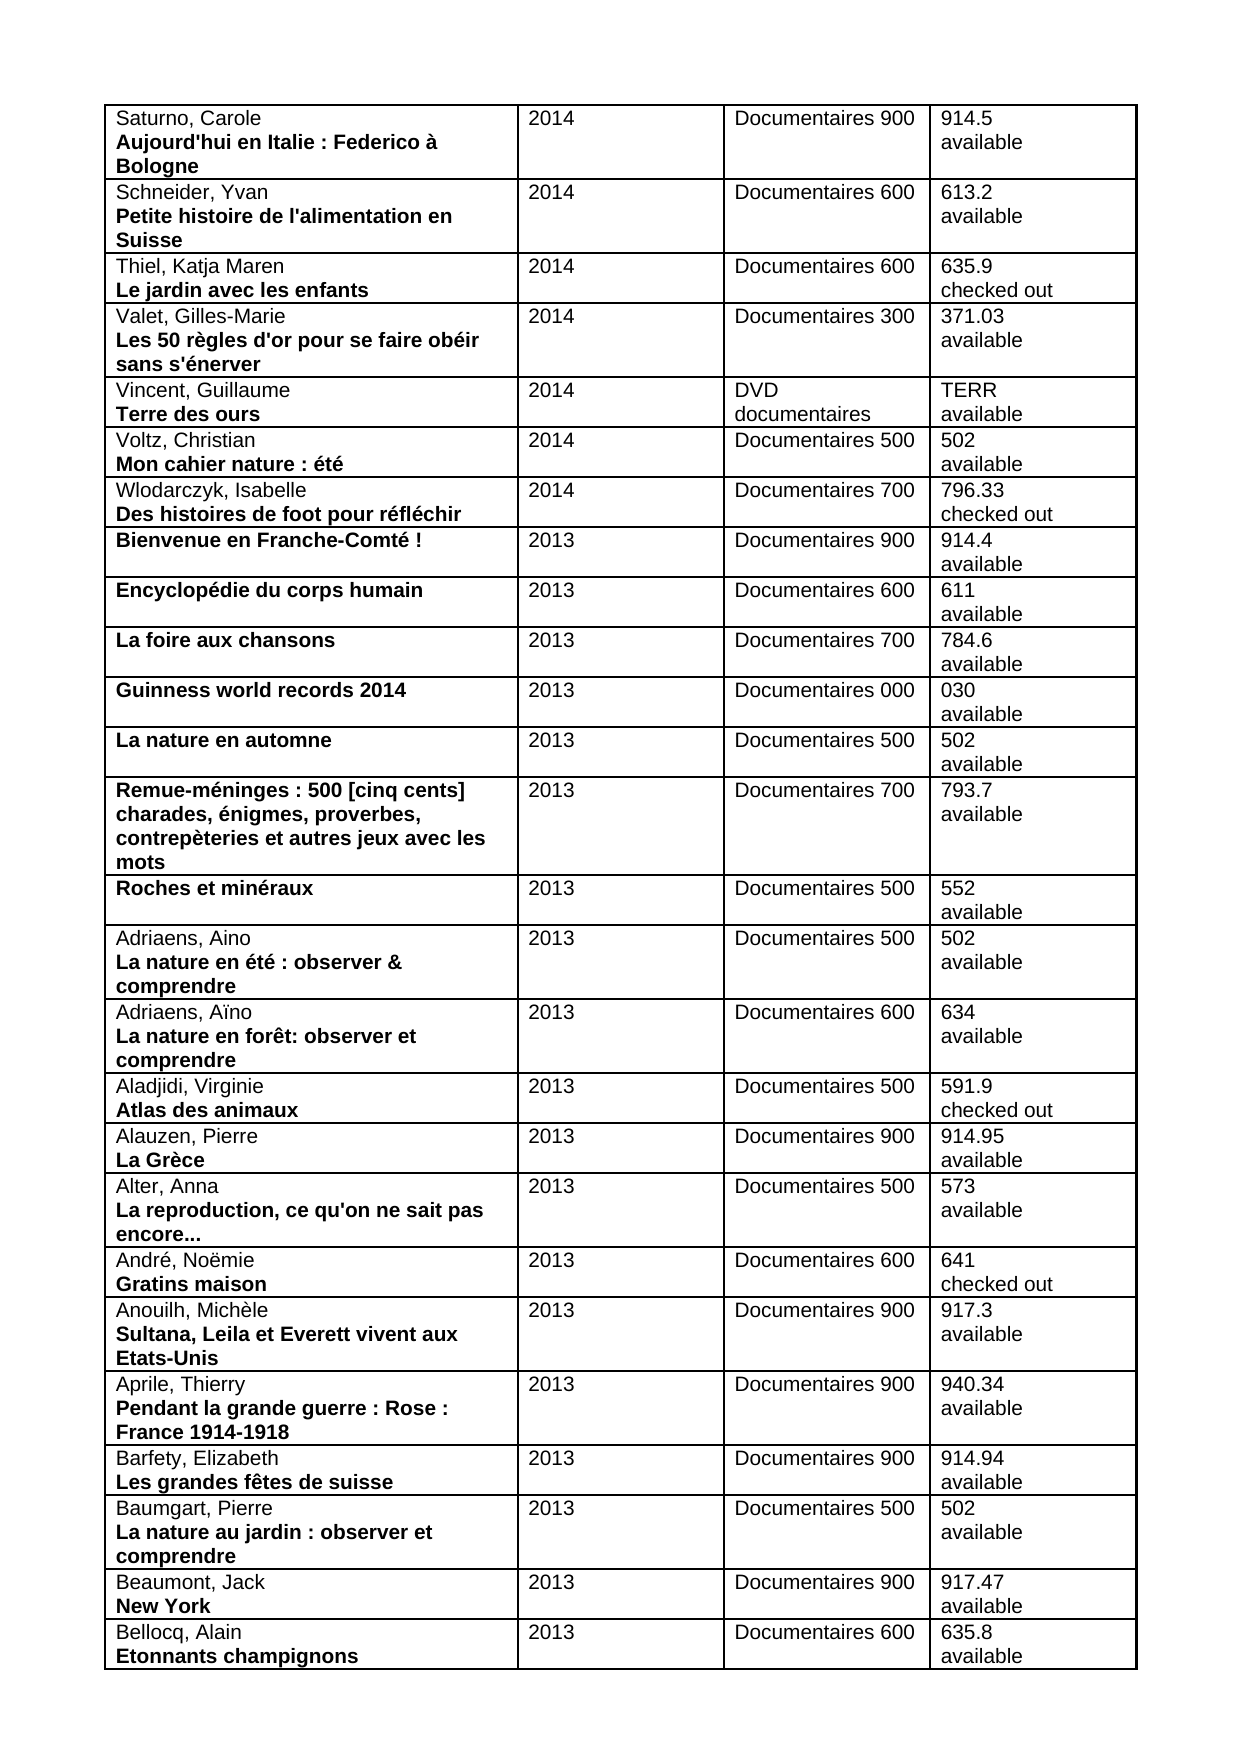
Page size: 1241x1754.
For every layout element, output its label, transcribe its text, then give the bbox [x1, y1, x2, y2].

table_cell Guinness world records 2014 [106, 678, 517, 726]
table_cell 502 available [931, 428, 1135, 476]
table_cell Documentaires 500 [725, 728, 929, 776]
table_cell 2013 [519, 1124, 723, 1172]
table_cell Barfety, Elizabeth Les grandes fêtes de suisse [106, 1446, 517, 1494]
table_cell 2013 [519, 1248, 723, 1296]
table_cell La foire aux chansons [106, 628, 517, 676]
table_cell Remue-méninges : 500 [cinq cents] charades, énigmes, proverbes, contrepèteries et autres jeux avec les mots [106, 778, 517, 874]
table_cell Encyclopédie du corps humain [106, 578, 517, 626]
table_cell Documentaires 500 [725, 876, 929, 924]
table_cell 502 available [931, 926, 1135, 998]
table_cell 917.3 available [931, 1298, 1135, 1370]
table_cell 611 available [931, 578, 1135, 626]
table_cell 914.4 available [931, 528, 1135, 576]
table_cell Adriaens, Aïno La nature en forêt: observer et comprendre [106, 1000, 517, 1072]
table_cell Adriaens, Aino La nature en été : observer & comprendre [106, 926, 517, 998]
table_cell 635.8 available [931, 1620, 1135, 1668]
table_cell 2013 [519, 1000, 723, 1072]
table_cell 502 available [931, 728, 1135, 776]
table_cell Documentaires 500 [725, 926, 929, 998]
table_cell 2013 [519, 1496, 723, 1568]
table_cell 796.33 checked out [931, 478, 1135, 526]
table_cell 784.6 available [931, 628, 1135, 676]
table_cell Aprile, Thierry Pendant la grande guerre : Rose : France 1914-1918 [106, 1372, 517, 1444]
table_cell 914.94 available [931, 1446, 1135, 1494]
table_cell 2013 [519, 1298, 723, 1370]
table_cell 2014 [519, 478, 723, 526]
table_cell 2013 [519, 1372, 723, 1444]
table_cell 2014 [519, 180, 723, 252]
table_cell Documentaires 500 [725, 1174, 929, 1246]
table_cell 2013 [519, 778, 723, 874]
table_cell 2014 [519, 106, 723, 178]
table_cell Beaumont, Jack New York [106, 1570, 517, 1618]
table_cell Documentaires 600 [725, 1000, 929, 1072]
table_cell 2013 [519, 926, 723, 998]
table_cell Alauzen, Pierre La Grèce [106, 1124, 517, 1172]
table_cell DVD documentaires [725, 378, 929, 426]
table_cell Documentaires 500 [725, 1074, 929, 1122]
table_cell Documentaires 900 [725, 106, 929, 178]
table_cell Voltz, Christian Mon cahier nature : été [106, 428, 517, 476]
table_cell 2013 [519, 1174, 723, 1246]
table_cell Baumgart, Pierre La nature au jardin : observer et comprendre [106, 1496, 517, 1568]
table_cell Documentaires 700 [725, 478, 929, 526]
table_cell Documentaires 000 [725, 678, 929, 726]
table_cell Documentaires 600 [725, 1620, 929, 1668]
table_cell 2014 [519, 304, 723, 376]
table_cell 2013 [519, 876, 723, 924]
table_cell Saturno, Carole Aujourd'hui en Italie : Federico à Bologne [106, 106, 517, 178]
table_cell 2013 [519, 1570, 723, 1618]
table_cell Bienvenue en Franche-Comté ! [106, 528, 517, 576]
table_cell Documentaires 300 [725, 304, 929, 376]
table_cell 634 available [931, 1000, 1135, 1072]
table_cell Documentaires 900 [725, 528, 929, 576]
table_cell 641 checked out [931, 1248, 1135, 1296]
table_cell 371.03 available [931, 304, 1135, 376]
table_cell Anouilh, Michèle Sultana, Leila et Everett vivent aux Etats-Unis [106, 1298, 517, 1370]
table_cell 2013 [519, 1074, 723, 1122]
table_cell 030 available [931, 678, 1135, 726]
table_cell Documentaires 500 [725, 1496, 929, 1568]
table_cell 552 available [931, 876, 1135, 924]
table_cell 2013 [519, 578, 723, 626]
table_cell 940.34 available [931, 1372, 1135, 1444]
table_cell Documentaires 900 [725, 1570, 929, 1618]
table_cell André, Noëmie Gratins maison [106, 1248, 517, 1296]
table_cell Thiel, Katja Maren Le jardin avec les enfants [106, 254, 517, 302]
table_cell Documentaires 900 [725, 1298, 929, 1370]
table_cell 2013 [519, 1620, 723, 1668]
table_cell 914.95 available [931, 1124, 1135, 1172]
table_cell TERR available [931, 378, 1135, 426]
table_cell Documentaires 700 [725, 628, 929, 676]
table_cell Documentaires 900 [725, 1372, 929, 1444]
table_cell 591.9 checked out [931, 1074, 1135, 1122]
table_cell Documentaires 900 [725, 1124, 929, 1172]
table_cell 573 available [931, 1174, 1135, 1246]
table_cell Alter, Anna La reproduction, ce qu'on ne sait pas encore... [106, 1174, 517, 1246]
table_cell Roches et minéraux [106, 876, 517, 924]
table_cell 2013 [519, 1446, 723, 1494]
table_cell 2013 [519, 728, 723, 776]
table_cell Bellocq, Alain Etonnants champignons [106, 1620, 517, 1668]
table_cell Documentaires 600 [725, 1248, 929, 1296]
table_cell 2013 [519, 678, 723, 726]
table_cell Valet, Gilles-Marie Les 50 règles d'or pour se faire obéir sans s'énerver [106, 304, 517, 376]
table_cell 635.9 checked out [931, 254, 1135, 302]
table_cell Documentaires 500 [725, 428, 929, 476]
table_cell 793.7 available [931, 778, 1135, 874]
table_cell Wlodarczyk, Isabelle Des histoires de foot pour réfléchir [106, 478, 517, 526]
table_cell La nature en automne [106, 728, 517, 776]
table_cell 917.47 available [931, 1570, 1135, 1618]
table_cell 2014 [519, 254, 723, 302]
table_cell Schneider, Yvan Petite histoire de l'alimentation en Suisse [106, 180, 517, 252]
table_cell 2013 [519, 528, 723, 576]
table_cell Documentaires 900 [725, 1446, 929, 1494]
table_cell Documentaires 600 [725, 578, 929, 626]
table_cell 2014 [519, 378, 723, 426]
table_cell 2013 [519, 628, 723, 676]
table_cell Documentaires 700 [725, 778, 929, 874]
table_cell 613.2 available [931, 180, 1135, 252]
table_cell 2014 [519, 428, 723, 476]
table_cell 502 available [931, 1496, 1135, 1568]
table_cell Documentaires 600 [725, 254, 929, 302]
table_cell 914.5 available [931, 106, 1135, 178]
table_cell Documentaires 600 [725, 180, 929, 252]
table_cell Vincent, Guillaume Terre des ours [106, 378, 517, 426]
table_cell Aladjidi, Virginie Atlas des animaux [106, 1074, 517, 1122]
